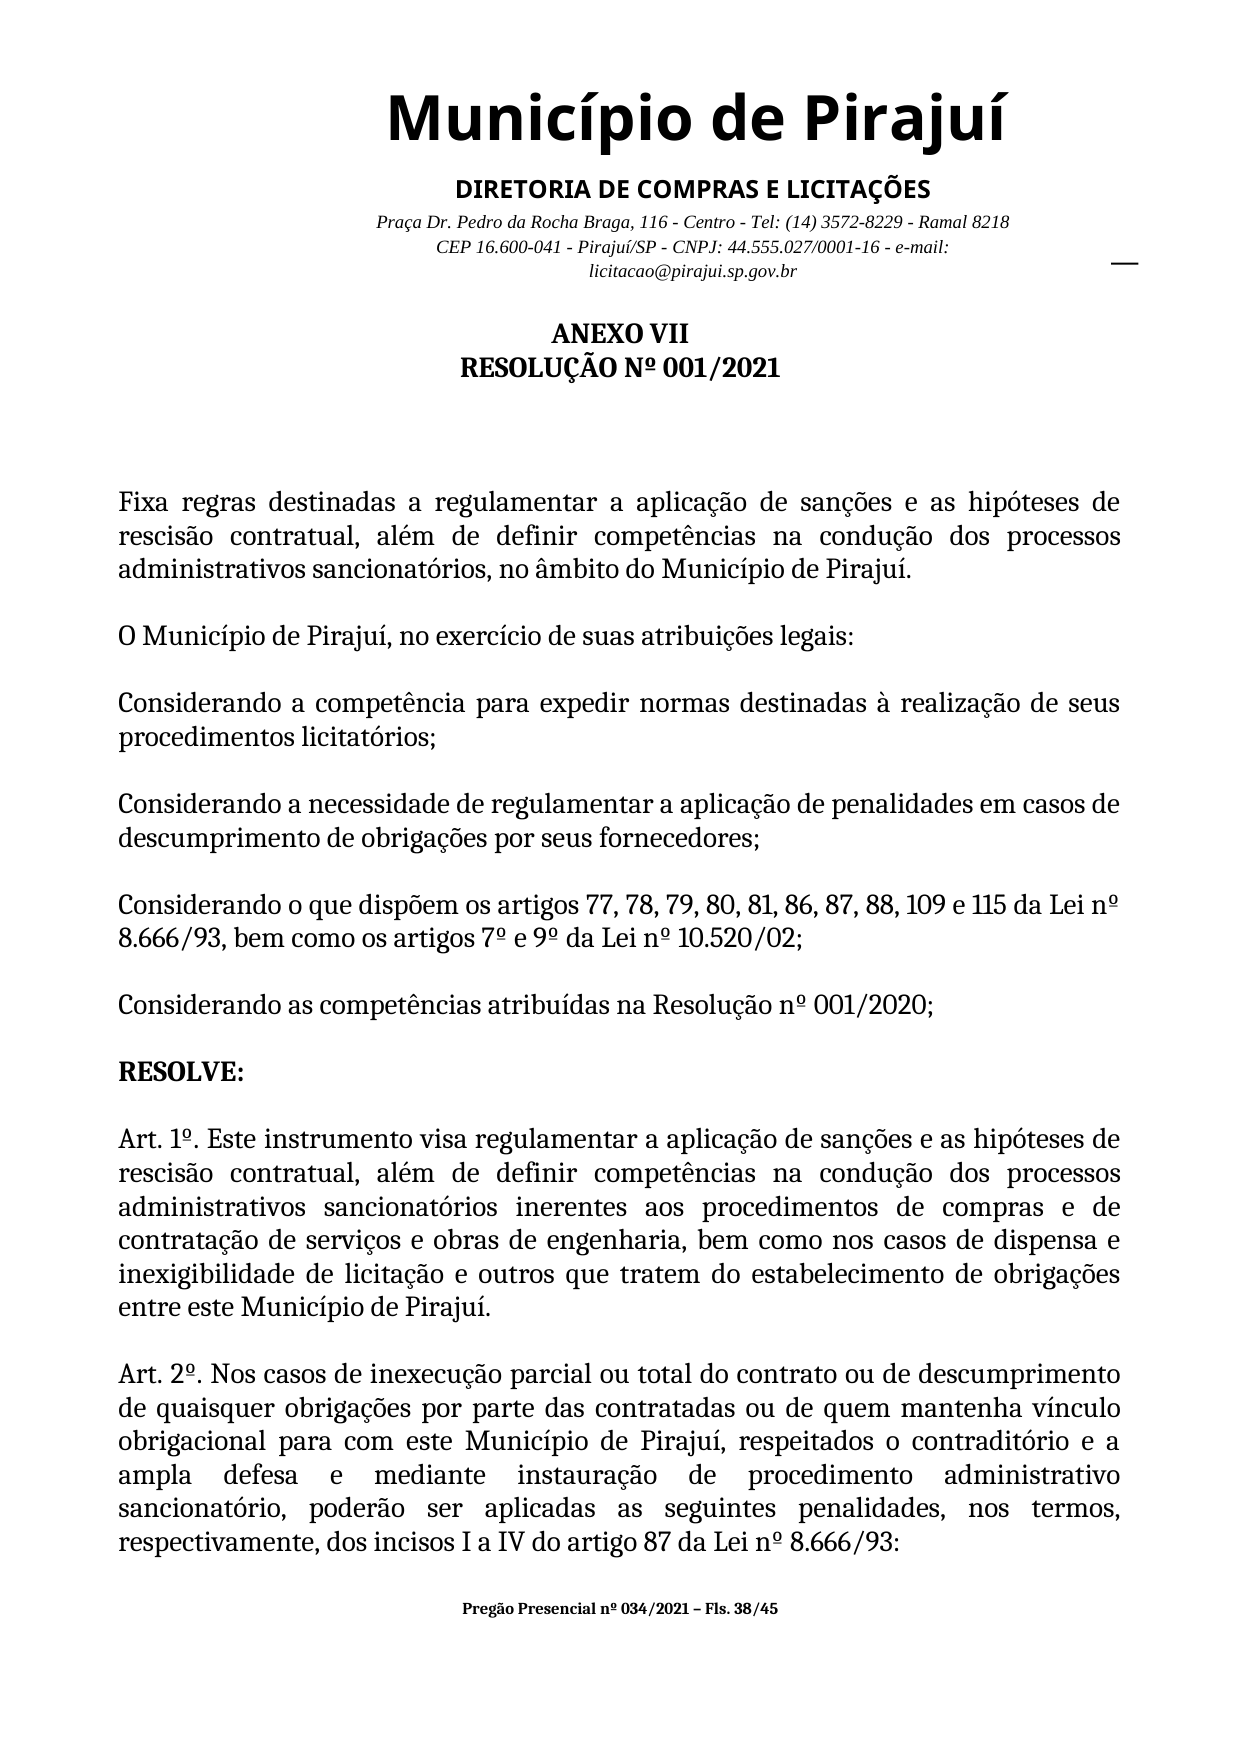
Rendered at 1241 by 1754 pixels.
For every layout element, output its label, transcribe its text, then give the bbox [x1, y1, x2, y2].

text O Município de Pirajuí, no exercício de suas atribuições legais: [118, 619, 1122, 653]
text ANEXO VII [118, 318, 1122, 351]
text Art. 2º. Nos casos de inexecução parcial ou total do contrato ou de descumprimento de quaisquer obrigações por parte das contratadas ou de quem mantenha vínculo obrigacional para com este Município de Pirajuí, respeitados o contraditório e a ampla defesa e mediante instauração de procedimento administrativo sancionatório, poderão ser aplicadas as seguintes penalidades, nos termos, respectivamente, dos incisos I a IV do artigo 87 da Lei nº 8.666/93: [118, 1357, 1122, 1559]
text Fixa regras destinadas a regulamentar a aplicação de sanções e as hipóteses de rescisão contratual, além de definir competências na condução dos processos administrativos sancionatórios, no âmbito do Município de Pirajuí. [118, 485, 1122, 586]
text Art. 1º. Este instrumento visa regulamentar a aplicação de sanções e as hipóteses de rescisão contratual, além de definir competências na condução dos processos administrativos sancionatórios inerentes aos procedimentos de compras e de contratação de serviços e obras de engenharia, bem como nos casos de dispensa e inexigibilidade de licitação e outros que tratem do estabelecimento de obrigações entre este Município de Pirajuí. [118, 1123, 1122, 1324]
text Considerando o que dispõem os artigos 77, 78, 79, 80, 81, 86, 87, 88, 109 e 115 da Lei nº 8.666/93, bem como os artigos 7º e 9º da Lei nº 10.520/02; [118, 888, 1122, 955]
text RESOLVE: [118, 1056, 1122, 1089]
text Considerando a necessidade de regulamentar a aplicação de penalidades em casos de descumprimento de obrigações por seus fornecedores; [118, 787, 1122, 854]
text Considerando a competência para expedir normas destinadas à realização de seus procedimentos licitatórios; [118, 687, 1122, 754]
text Considerando as competências atribuídas na Resolução nº 001/2020; [118, 988, 1122, 1022]
text RESOLUÇÃO Nº 001/2021 [118, 351, 1122, 385]
